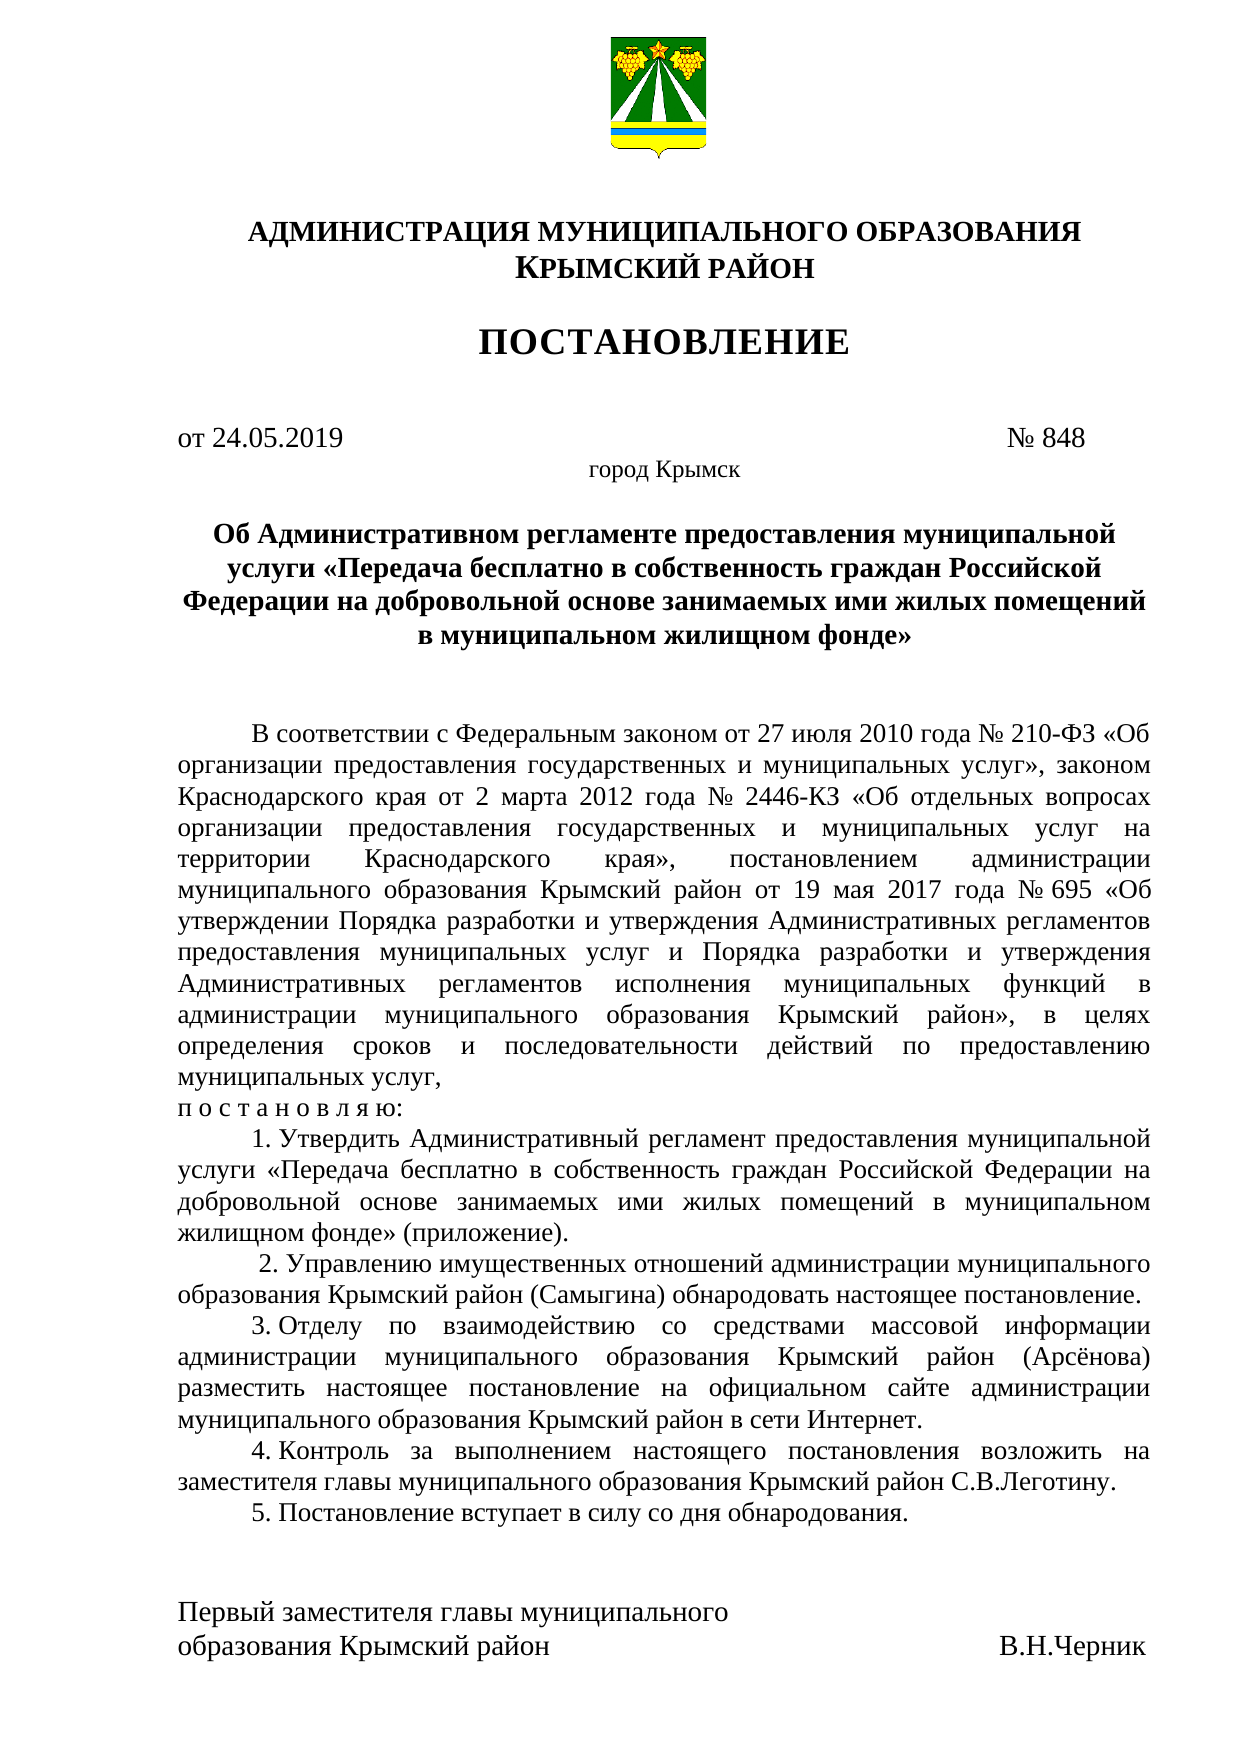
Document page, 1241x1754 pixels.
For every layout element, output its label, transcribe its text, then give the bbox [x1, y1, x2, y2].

text КРЫМСКИЙ РАЙОН [177, 247, 1152, 286]
text В соответствии с Федеральным законом от 27 июля 2010 года № 210-ФЗ «Об организации предоставления государственных и муниципальных услуг», законом Краснодарского края от 2 марта 2012 года № 2446-КЗ «Об отдельных вопросах организации предоставления государственных и муниципальных услуг на территории Краснодарского края», постановлением администрации муниципального образования Крымский район от 19 мая 2017 года № 695 «Об утверждении Порядка разработки и утверждения Административных регламентов предоставления муниципальных услуг и Порядка разработки и утверждения Административных регламентов исполнения муниципальных функций в администрации муниципального образования Крымский район», в целях определения сроков и последовательности действий по предоставлению муниципальных услуг, [177, 717, 1152, 1091]
text 1. Утвердить Административный регламент предоставления муниципальной услуги «Передача бесплатно в собственность граждан Российской Федерации на добровольной основе занимаемых ими жилых помещений в муниципальном жилищном фонде» (приложение). [177, 1122, 1152, 1247]
text АДМИНИСТРАЦИЯ МУНИЦИПАЛЬНОГО ОБРАЗОВАНИЯ [177, 214, 1152, 247]
text 5. Постановление вступает в силу со дня обнародования. [177, 1496, 1152, 1527]
text 4. Контроль за выполнением настоящего постановления возложить на заместителя главы муниципального образования Крымский район С.В.Леготину. [177, 1434, 1152, 1496]
text от 24.05.2019 № 848 [177, 420, 1152, 454]
text 2. Управлению имущественных отношений администрации муниципального образования Крымский район (Самыгина) обнародовать настоящее постановление. [177, 1247, 1152, 1309]
text Первый заместителя главы муниципального [177, 1594, 1152, 1628]
text ПОСТАНОВЛЕНИЕ [177, 319, 1152, 362]
text город Крымск [177, 454, 1152, 483]
text 3. Отделу по взаимодействию со средствами массовой информации администрации муниципального образования Крымский район (Арсёнова) разместить настоящее постановление на официальном сайте администрации муниципального образования Крымский район в сети Интернет. [177, 1309, 1152, 1434]
text Об Административном регламенте предоставления муниципальной услуги «Передача бесплатно в собственность граждан Российской Федерации на добровольной основе занимаемых ими жилых помещений в муниципальном жилищном фонде» [177, 516, 1152, 650]
text п о с т а н о в л я ю: [177, 1091, 1152, 1122]
text образования Крымский район В.Н.Черник [177, 1628, 1152, 1661]
picture [609, 37, 706, 157]
